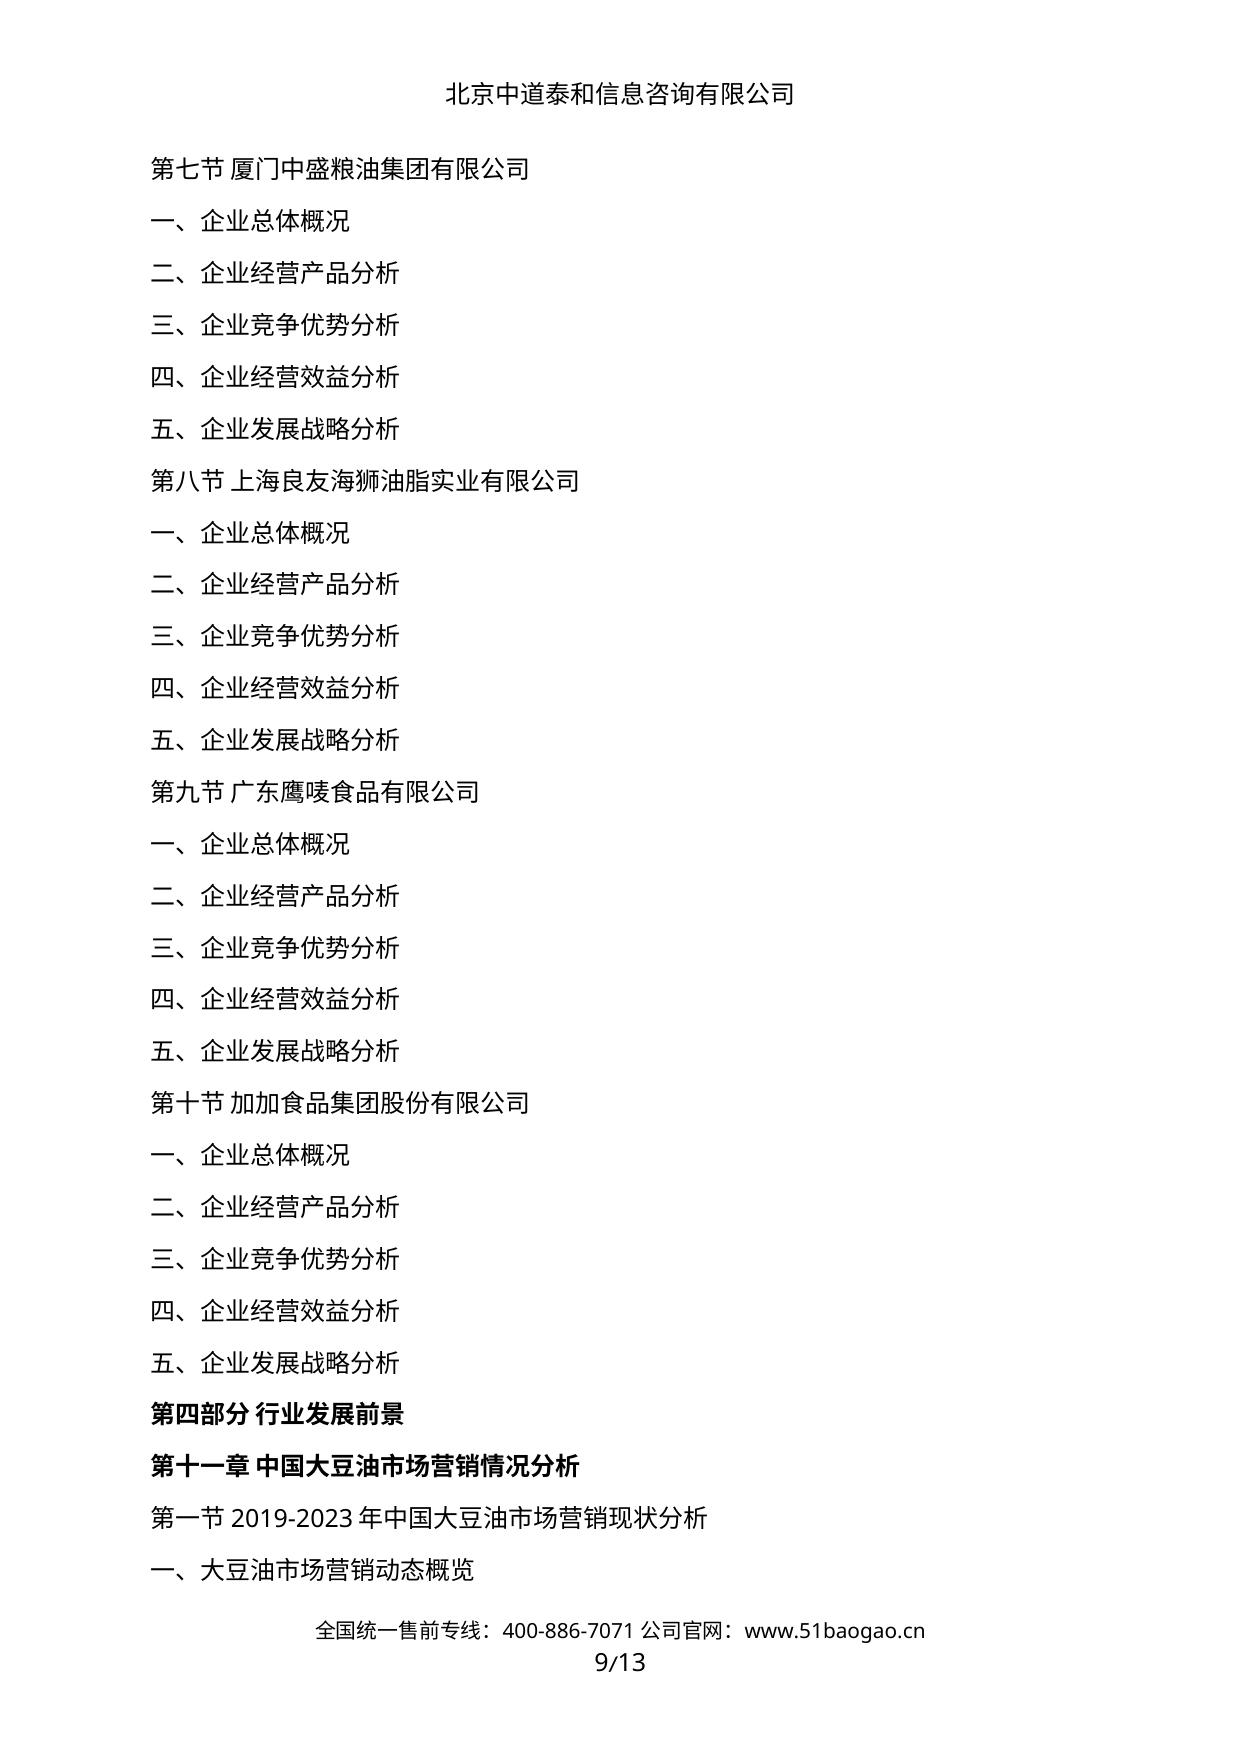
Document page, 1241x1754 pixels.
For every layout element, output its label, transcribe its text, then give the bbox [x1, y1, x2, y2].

text 四、企业经营效益分析 [150, 980, 1090, 1016]
text 第一节 2019-2023年中国大豆油市场营销现状分析 [150, 1499, 1090, 1535]
text 三、企业竞争优势分析 [150, 1239, 1090, 1276]
text 第八节 上海良友海狮油脂实业有限公司 [150, 461, 1090, 497]
text 第十节 加加食品集团股份有限公司 [150, 1084, 1090, 1120]
text 一、企业总体概况 [150, 1136, 1090, 1172]
text 四、企业经营效益分析 [150, 1291, 1090, 1327]
text 一、企业总体概况 [150, 513, 1090, 549]
text 二、企业经营产品分析 [150, 254, 1090, 290]
text 第九节 广东鹰唛食品有限公司 [150, 772, 1090, 809]
text 四、企业经营效益分析 [150, 669, 1090, 705]
text 第七节 厦门中盛粮油集团有限公司 [150, 150, 1090, 186]
text 三、企业竞争优势分析 [150, 617, 1090, 653]
text 第十一章 中国大豆油市场营销情况分析 [150, 1447, 1090, 1483]
text 三、企业竞争优势分析 [150, 306, 1090, 342]
text 二、企业经营产品分析 [150, 1187, 1090, 1224]
text 第四部分 行业发展前景 [150, 1395, 1090, 1431]
text 二、企业经营产品分析 [150, 876, 1090, 912]
text 四、企业经营效益分析 [150, 357, 1090, 394]
text 一、企业总体概况 [150, 824, 1090, 861]
text 五、企业发展战略分析 [150, 409, 1090, 446]
text 五、企业发展战略分析 [150, 1032, 1090, 1068]
text 二、企业经营产品分析 [150, 565, 1090, 601]
text 三、企业竞争优势分析 [150, 928, 1090, 964]
text 五、企业发展战略分析 [150, 1343, 1090, 1379]
text 一、大豆油市场营销动态概览 [150, 1551, 1090, 1587]
text 一、企业总体概况 [150, 202, 1090, 238]
text 五、企业发展战略分析 [150, 721, 1090, 757]
